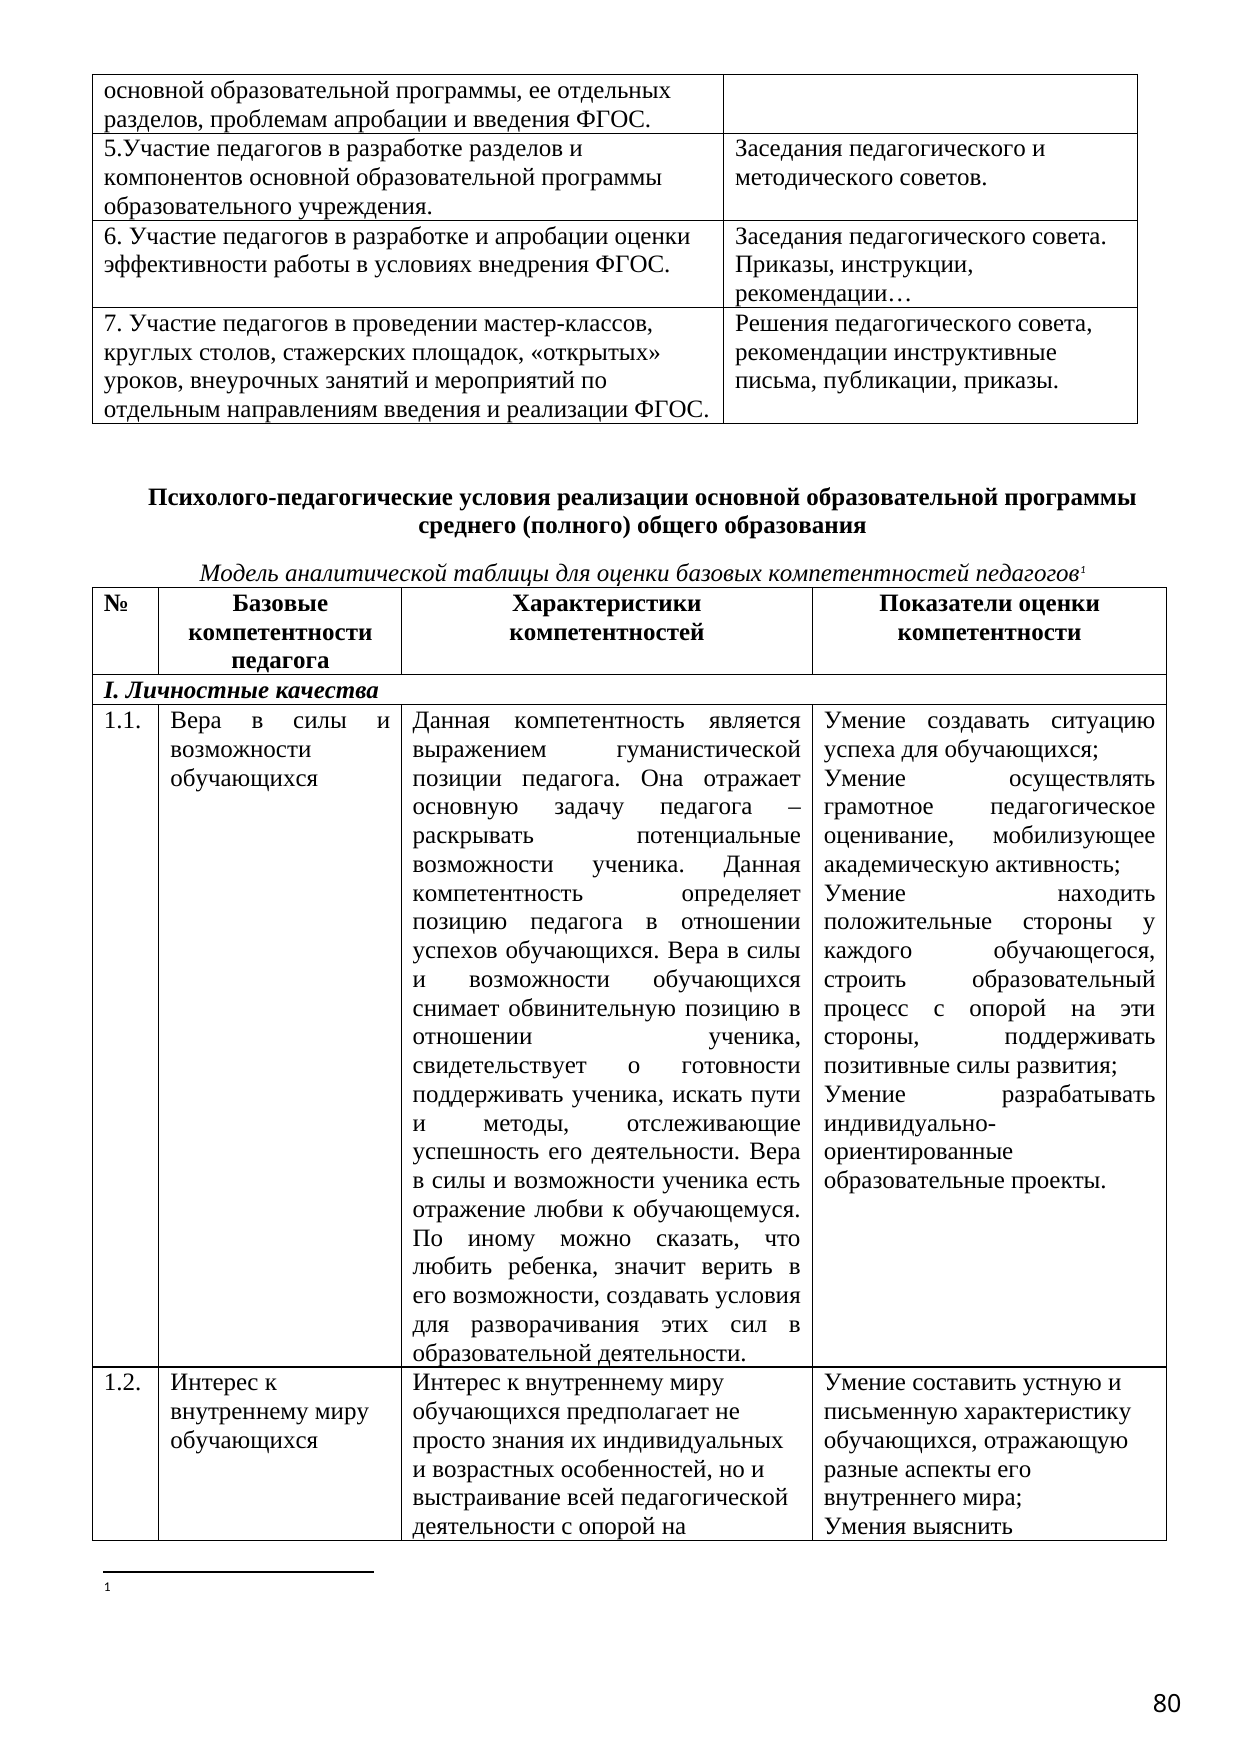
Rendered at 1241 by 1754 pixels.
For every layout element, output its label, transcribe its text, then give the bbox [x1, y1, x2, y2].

table_cell Решения педагогического совета, рекомендации инструктивные письма, публикации, приказы. [724, 308, 1137, 423]
table_cell 5.Участие педагогов в разработке разделов и компонентов основной образовательной программы образовательного учреждения. [93, 134, 723, 220]
table_cell 7. Участие педагогов в проведении мастер-классов, круглых столов, стажерских площадок, «открытых» уроков, внеурочных занятий и мероприятий по отдельным направлениям введения и реализации ФГОС. [93, 308, 723, 423]
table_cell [93, 75, 723, 132]
table_cell I. Личностные качества [93, 675, 1166, 704]
table_cell Заседания педагогического совета. Приказы, инструкции, рекомендации… [724, 221, 1137, 307]
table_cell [402, 1368, 812, 1540]
table_header № [93, 588, 158, 674]
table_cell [813, 1368, 1166, 1540]
table_header Показатели оценки компетентности [813, 588, 1166, 674]
table_header Базовые компетентности педагога [159, 588, 401, 674]
table_cell Умение создавать ситуацию успеха для обучающихся; Умение осуществлять грамотное педагогическое оценивание, мобилизующее академическую активность; Умение находить положительные стороны у каждого обучающегося, строить образовательный процесс с опорой на эти стороны, поддерживать позитивные силы развития; Умение разрабатывать индивидуально-ориентированные образовательные проекты. [813, 705, 1166, 1366]
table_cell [159, 1368, 401, 1540]
table_cell Данная компетентность является выражением гуманистической позиции педагога. Она отражает основную задачу педагога – раскрывать потенциальные возможности ученика. Данная компетентность определяет позицию педагога в отношении успехов обучающихся. Вера в силы и возможности обучающихся снимает обвинительную позицию в отношении ученика, свидетельствует о готовности поддерживать ученика, искать пути и методы, отслеживающие успешность его деятельности. Вера в силы и возможности ученика есть отражение любви к обучающемуся. По иному можно сказать, что любить ребенка, значит верить в его возможности, создавать условия для разворачивания этих сил в образовательной деятельности. [402, 705, 812, 1366]
table_header Характеристики компетентностей [402, 588, 812, 674]
text Модель аналитической таблицы для оценки базовых компетентностей педагогов [103, 558, 1181, 587]
table_cell 1.1. [93, 705, 158, 1366]
table_cell Вера в силы и возможности обучающихся [159, 705, 401, 1366]
table_cell [724, 75, 1137, 132]
table_cell 6. Участие педагогов в разработке и апробации оценки эффективности работы в условиях внедрения ФГОС. [93, 221, 723, 307]
table_cell 1.2. [93, 1368, 158, 1540]
text Психолого-педагогические условия реализации основной образовательной программы среднего (полного) общего образования [103, 482, 1181, 539]
table_cell Заседания педагогического и методического советов. [724, 134, 1137, 220]
